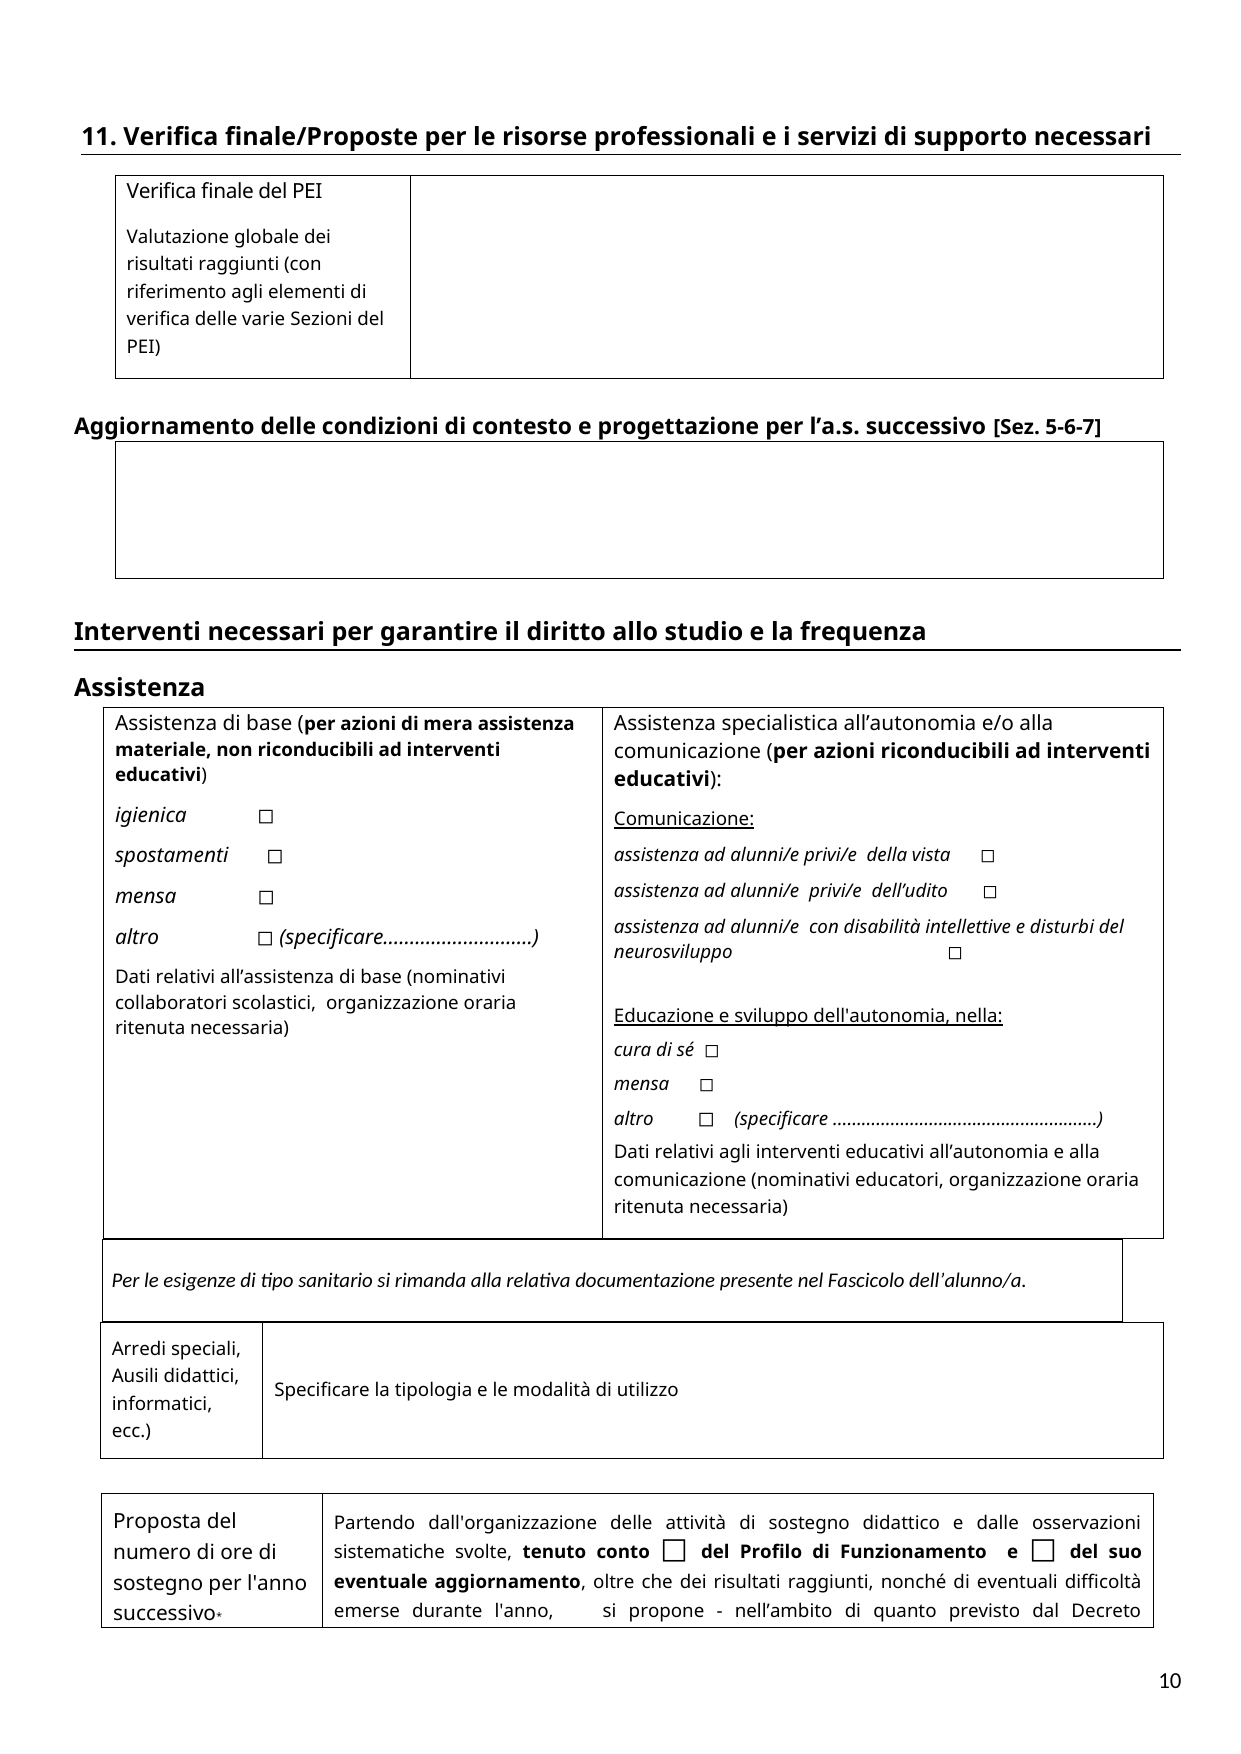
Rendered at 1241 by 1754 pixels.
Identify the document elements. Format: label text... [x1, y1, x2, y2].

text Aggiornamento delle condizioni di contesto e progettazione per l’a.s. successivo [Sez. 5-6-7] [74, 410, 1181, 441]
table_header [102, 1494, 322, 1627]
subtitle Interventi necessari per garantire il diritto allo studio e la frequenza [74, 613, 1181, 649]
table_header Specificare la tipologia e le modalità di utilizzo [263, 1323, 1163, 1458]
table_header Arredi speciali, Ausili didattici, informatici, ecc.) [101, 1323, 262, 1458]
table_header Verifica finale del PEI Valutazione globale dei risultati raggiunti (con riferimento agli elementi di verifica delle varie Sezioni del PEI) [116, 176, 410, 377]
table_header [323, 1494, 1153, 1627]
table_header Assistenza di base (per azioni di mera assistenza materiale, non riconducibili ad interventi educativi) igienica ◻ spostamenti ◻ mensa ◻ altro ◻ (specificare……………………….) Dati relativi all’assistenza di base (nominativi collaboratori scolastici, organizzazione oraria ritenuta necessaria) [104, 708, 602, 1238]
text Assistenza [74, 670, 1181, 704]
text Per le esigenze di tipo sanitario si rimanda alla relativa documentazione presente nel Fascicolo dell’alunno/a. [103, 1264, 1122, 1293]
table_header Assistenza specialistica all’autonomia e/o alla comunicazione (per azioni riconducibili ad interventi educativi): Comunicazione: assistenza ad alunni/e privi/e della vista ◻ assistenza ad alunni/e privi/e dell’udito ◻ assistenza ad alunni/e con disabilità intellettive e disturbi del neurosviluppo ◻ Educazione e sviluppo dell'autonomia, nella: cura di sé ◻ mensa ◻ altro ◻ (specificare ……………………………………………….) Dati relativi agli interventi educativi all’autonomia e alla comunicazione (nominativi educatori, organizzazione oraria ritenuta necessaria) [603, 708, 1163, 1238]
table_header [411, 176, 1163, 377]
table_header [116, 442, 1163, 578]
subtitle 11. Verifica finale/Proposte per le risorse professionali e i servizi di supporto necessari [81, 118, 1181, 154]
